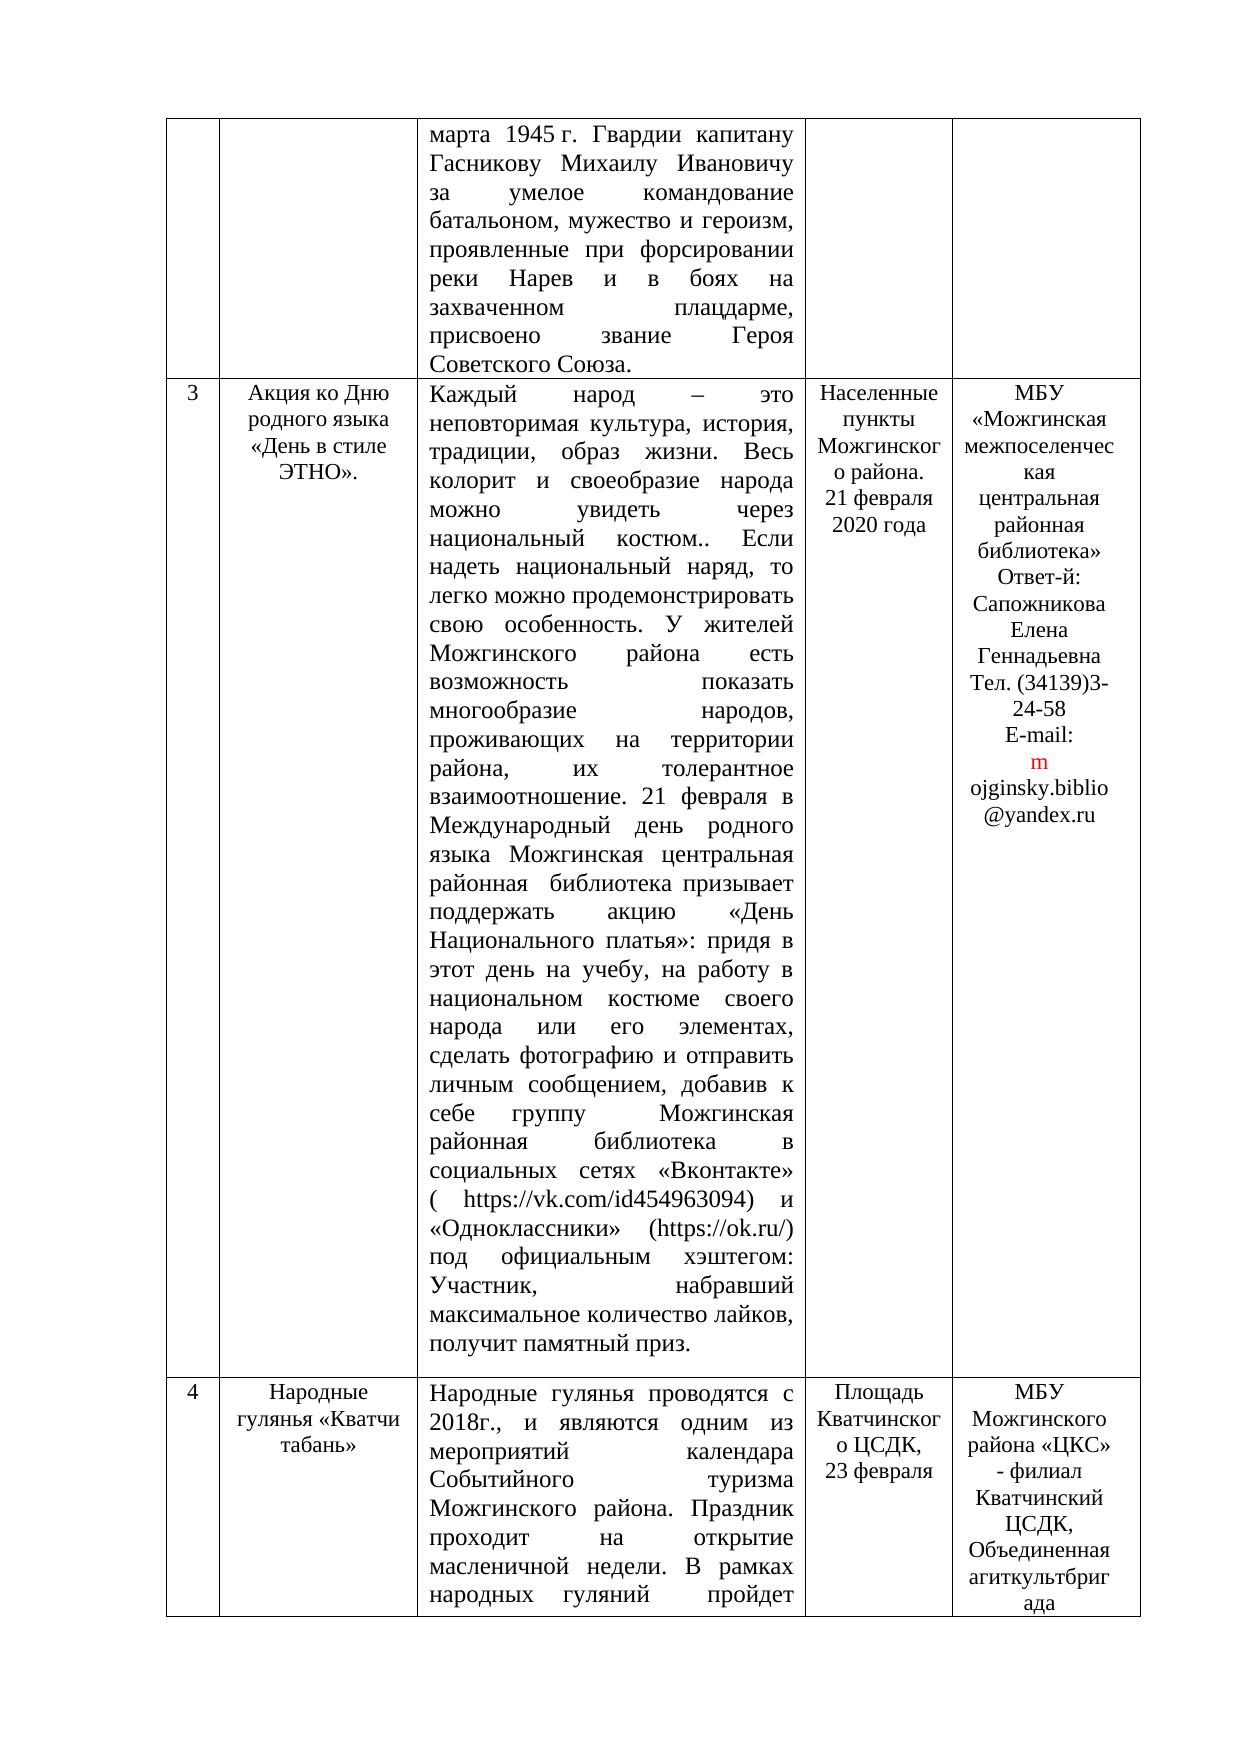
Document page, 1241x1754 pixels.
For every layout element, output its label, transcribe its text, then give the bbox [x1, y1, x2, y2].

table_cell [806, 119, 952, 378]
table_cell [953, 1378, 1140, 1616]
table_cell Населенные пункты Можгинского района. 21 февраля 2020 года [806, 379, 952, 1377]
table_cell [953, 119, 1140, 378]
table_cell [220, 119, 417, 378]
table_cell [220, 1378, 417, 1616]
table_cell 2 [167, 119, 219, 378]
table_cell Акция ко Дню родного языка «День в стиле ЭТНО». [220, 379, 417, 1377]
table_cell 3 [167, 379, 219, 1377]
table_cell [418, 119, 805, 378]
table_cell 4 [167, 1378, 219, 1616]
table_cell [418, 1378, 805, 1616]
table_cell Каждый народ – это неповторимая культура, история, традиции, образ жизни. Весь колорит и своеобразие народа можно увидеть через национальный костюм.. Если надеть национальный наряд, то легко можно продемонстрировать свою особенность. У жителей Можгинского района есть возможность показать многообразие народов, проживающих на территории района, их толерантное взаимоотношение. 21 февраля в Международный день родного языка Можгинская центральная районная библиотека призывает поддержать акцию «День Национального платья»: придя в этот день на учебу, на работу в национальном костюме своего народа или его элементах, сделать фотографию и отправить личным сообщением, добавив к себе группу Можгинская районная библиотека в социальных сетях «Вконтакте» ( https://vk.com/id454963094) и «Одноклассники» (https://ok.ru/) под официальным хэштегом: Участник, набравший максимальное количество лайков, получит памятный приз. [418, 379, 805, 1377]
table_cell МБУ «Можгинская межпоселенческая центральная районная библиотека» Ответ-й: Сапожникова Елена Геннадьевна Тел. (34139)3-24-58 E-mail: mojginsky.biblio@yandex.ru [953, 379, 1140, 1377]
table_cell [806, 1378, 952, 1616]
